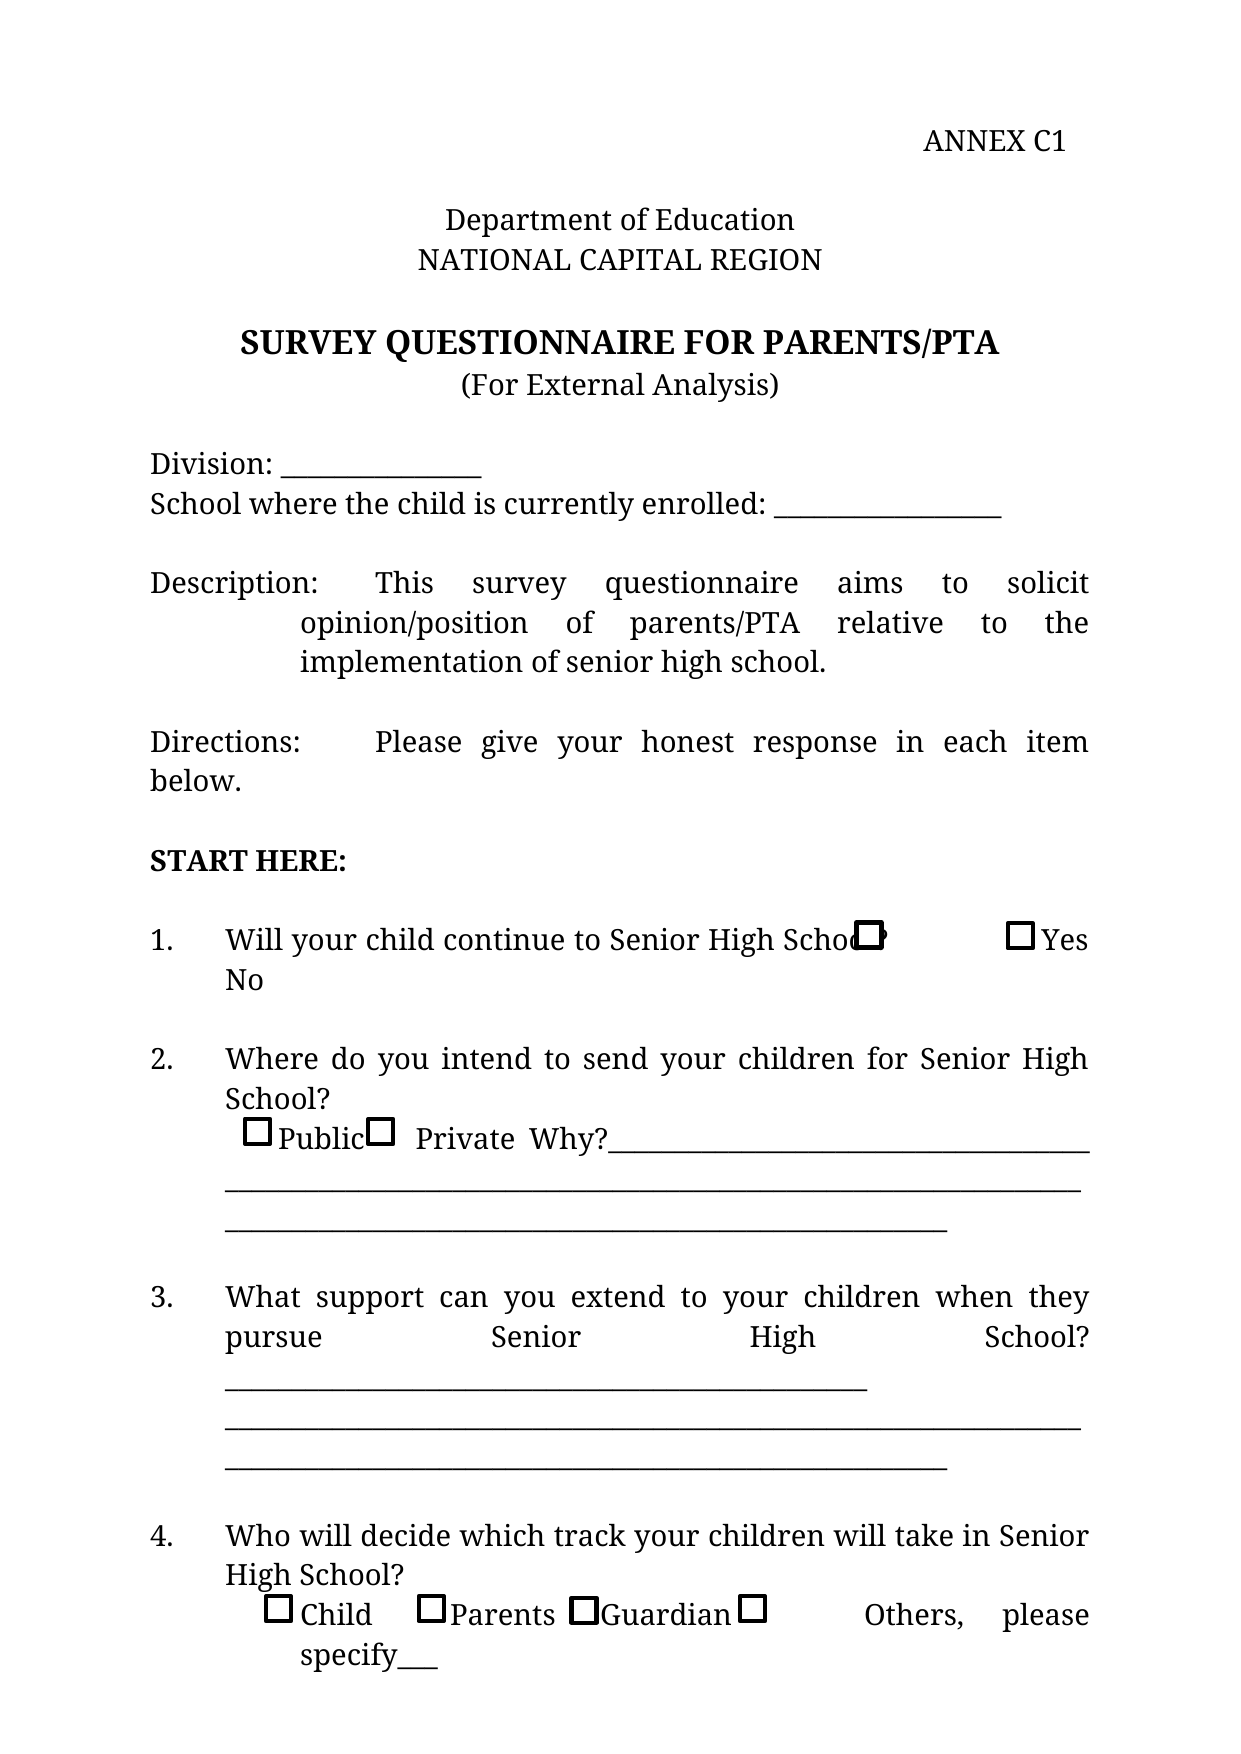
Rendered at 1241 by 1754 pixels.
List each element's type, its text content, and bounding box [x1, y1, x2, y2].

list Where do you intend to send your children for Senior High School? [150, 1038, 1090, 1118]
text Child Parents Guardian Others, please specify___ [300, 1594, 1090, 1673]
text Department of Education [150, 199, 1090, 239]
text SURVEY QUESTIONNAIRE FOR PARENTS/PTA [150, 318, 1090, 364]
text Directions: Please give your honest response in each item below. [150, 721, 1090, 800]
text School where the child is currently enrolled: _________________ [150, 483, 1090, 523]
list What support can you extend to your children when they pursue Senior High School? ________________________________________________ [150, 1277, 1090, 1396]
text ANNEX C1 [150, 120, 1090, 160]
text (For External Analysis) [150, 364, 1090, 403]
list Who will decide which track your children will take in Senior High School? [150, 1515, 1090, 1594]
text ______________________________________________________________________________________________________________________ [225, 1396, 1090, 1475]
text Description: This survey questionnaire aims to solicit opinion/position of parents/PTA relative to the implementation of senior high school. [150, 562, 1090, 681]
text Division: _______________ [150, 443, 1090, 483]
text NATIONAL CAPITAL REGION [150, 239, 1090, 279]
list Will your child continue to Senior High School? Yes No [150, 919, 1090, 999]
text START HERE: [150, 840, 1090, 880]
text Public Private Why?____________________________________ ______________________________________________________________________________________________________________________ [225, 1118, 1090, 1237]
